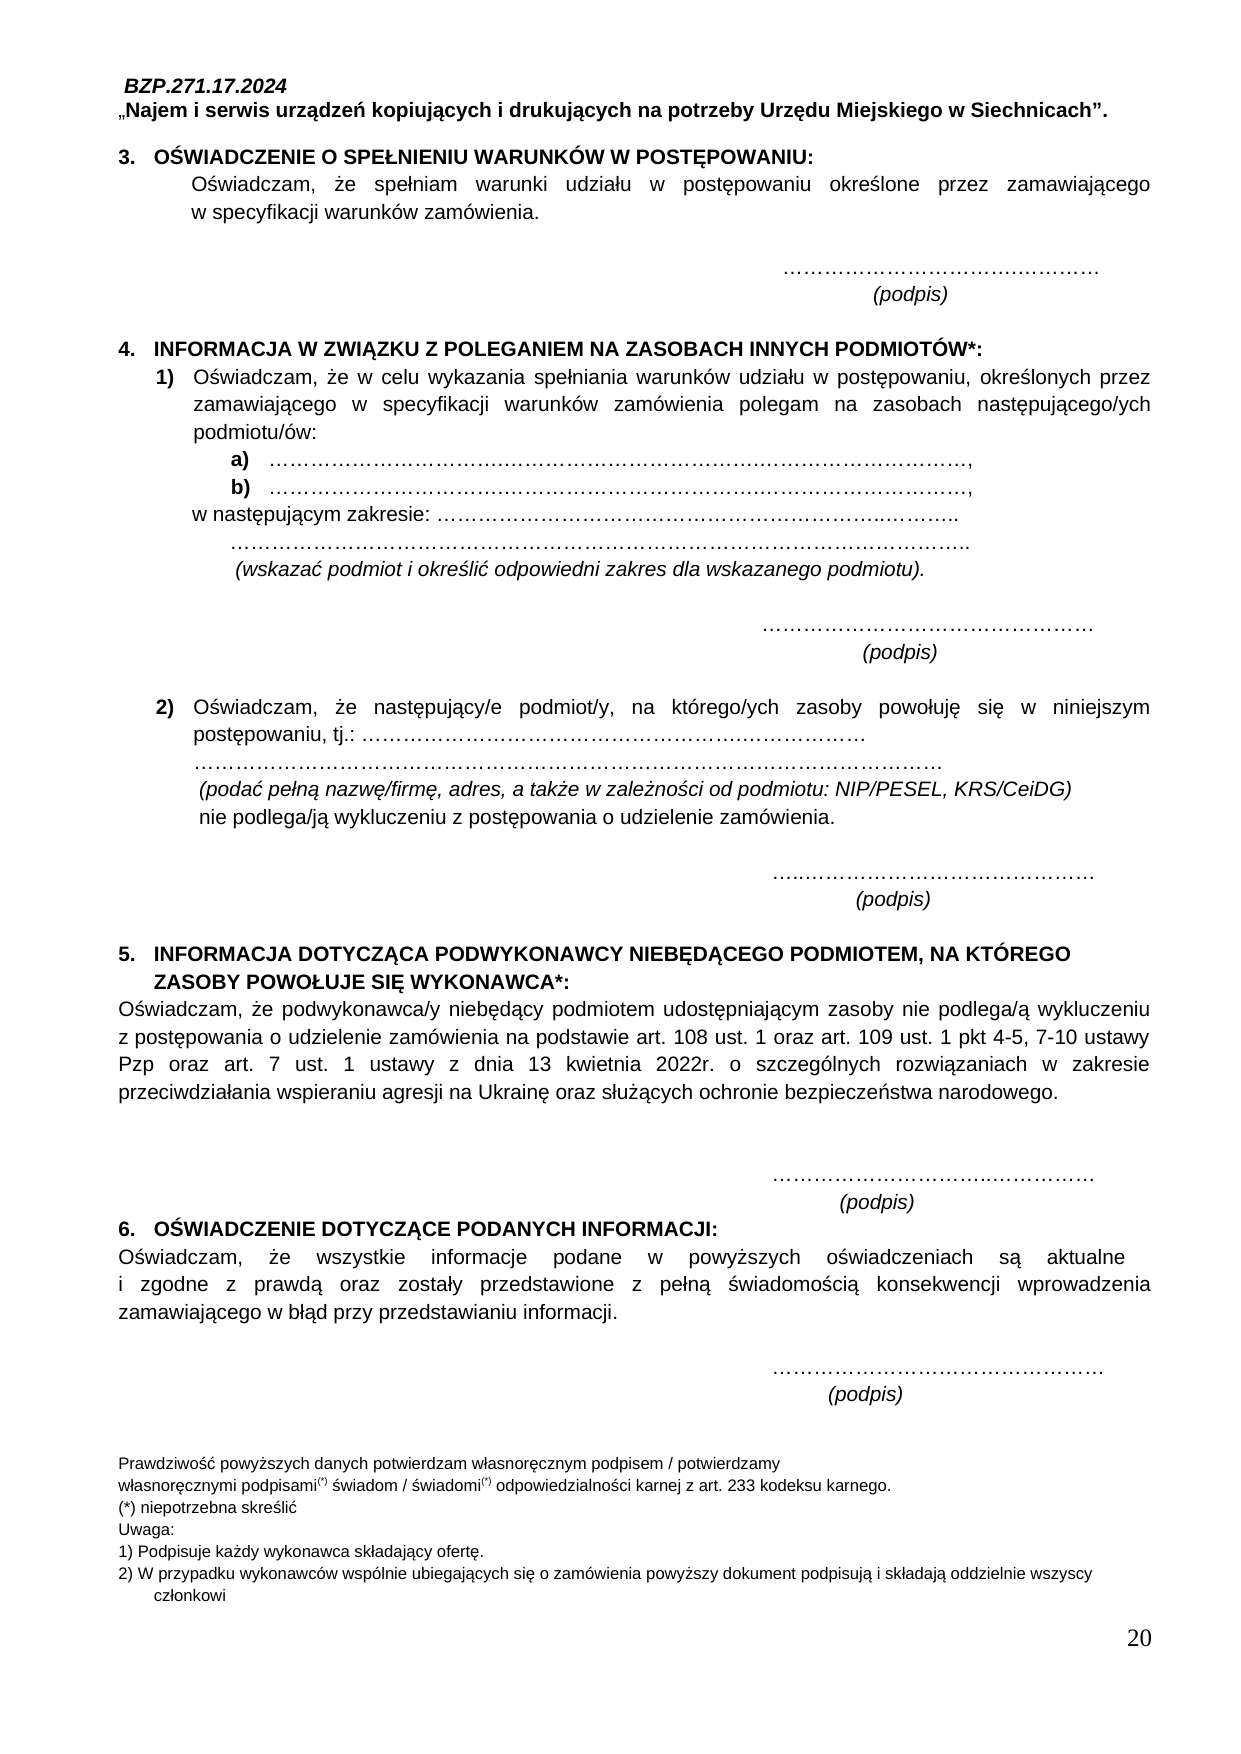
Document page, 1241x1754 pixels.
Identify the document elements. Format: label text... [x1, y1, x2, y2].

text (podpis) [782, 1189, 1152, 1213]
text w następującym zakresie: ………………………………………………………..……….. [118, 502, 1152, 526]
text Uwaga: [118, 1519, 1152, 1539]
list Oświadczam, że spełniam warunki udziału w postępowaniu określone przez zamawiającego w specyfikacji warunków zamówienia. [191, 172, 1152, 223]
text (podpis) [782, 887, 1152, 911]
text (*) niepotrzebna skreślić [118, 1497, 1152, 1517]
text …………………………….………… [118, 254, 1152, 278]
text ………………………………………… [118, 1354, 1152, 1378]
list …………………………………………………………………………………………….. [229, 529, 1152, 553]
list (wskazać podmiot i określić odpowiedni zakres dla wskazanego podmiotu). [229, 557, 1152, 581]
list Oświadczam, że w celu wykazania spełniania warunków udziału w postępowaniu, określonych przez zamawiającego w specyfikacji warunków zamówienia polegam na zasobach następującego/ych podmiotu/ów: [156, 364, 1152, 443]
text (podpis) [782, 282, 1152, 306]
list OŚWIADCZENIE DOTYCZĄCE PODANYCH INFORMACJI: [118, 1217, 1152, 1241]
list …………………………….……………………………….…………………………, [231, 447, 1152, 471]
list Oświadczam, że następujący/e podmiot/y, na którego/ych zasoby powołuję się w niniejszym postępowaniu, tj.: ……………………………………………….……………… [156, 694, 1152, 746]
text własnoręcznymi podpisami(*) świadom / świadomi(*) odpowiedzialności karnej z art. 233 kodeksu karnego. [118, 1476, 1152, 1495]
text Oświadczam, że wszystkie informacje podane w powyższych oświadczeniach są aktualne i zgodne z prawdą oraz zostały przedstawione z pełną świadomością konsekwencji wprowadzenia zamawiającego w błąd przy przedstawianiu informacji. [118, 1244, 1152, 1323]
text …..…………………………………… [634, 859, 1152, 883]
text Prawdziwość powyższych danych potwierdzam własnoręcznym podpisem / potwierdzamy [118, 1453, 1152, 1473]
list W przypadku wykonawców wspólnie ubiegających się o zamówienia powyższy dokument podpisują i składają oddzielnie wszyscy członkowi [118, 1563, 1152, 1604]
text Oświadczam, że podwykonawca/y niebędący podmiotem udostępniającym zasoby nie podlega/ą wykluczeniu z postępowania o udzielenie zamówienia na podstawie art. 108 ust. 1 oraz art. 109 ust. 1 pkt 4-5, 7-10 ustawy Pzp oraz art. 7 ust. 1 ustawy z dnia 13 kwietnia 2022r. o szczególnych rozwiązaniach w zakresie przeciwdziałania wspieraniu agresji na Ukrainę oraz służących ochronie bezpieczeństwa narodowego. [118, 997, 1152, 1131]
list INFORMACJA W ZWIĄZKU Z POLEGANIEM NA ZASOBACH INNYCH PODMIOTÓW*: [118, 337, 1152, 361]
list nie podlega/ją wykluczeniu z postępowania o udzielenie zamówienia. [193, 804, 1152, 828]
list Podpisuje każdy wykonawca składający ofertę. [118, 1541, 1152, 1561]
text …………………………..…………… [634, 1162, 1152, 1186]
list OŚWIADCZENIE O SPEŁNIENIU WARUNKÓW W POSTĘPOWANIU: [118, 144, 1152, 168]
list INFORMACJA DOTYCZĄCA PODWYKONAWCY NIEBĘDĄCEGO PODMIOTEM, NA KTÓREGO ZASOBY POWOŁUJE SIĘ WYKONAWCA*: [118, 942, 1152, 993]
list …………………………….……………………………….…………………………, [231, 474, 1152, 498]
text (podpis) [708, 639, 1152, 663]
list ……………………………………………………………………………………………… [193, 749, 1152, 773]
list (podać pełną nazwę/firmę, adres, a także w zależności od podmiotu: NIP/PESEL, KRS/CeiDG) [193, 777, 1152, 801]
text (podpis) [708, 1382, 1152, 1406]
text ………………………………………… [118, 612, 1152, 636]
